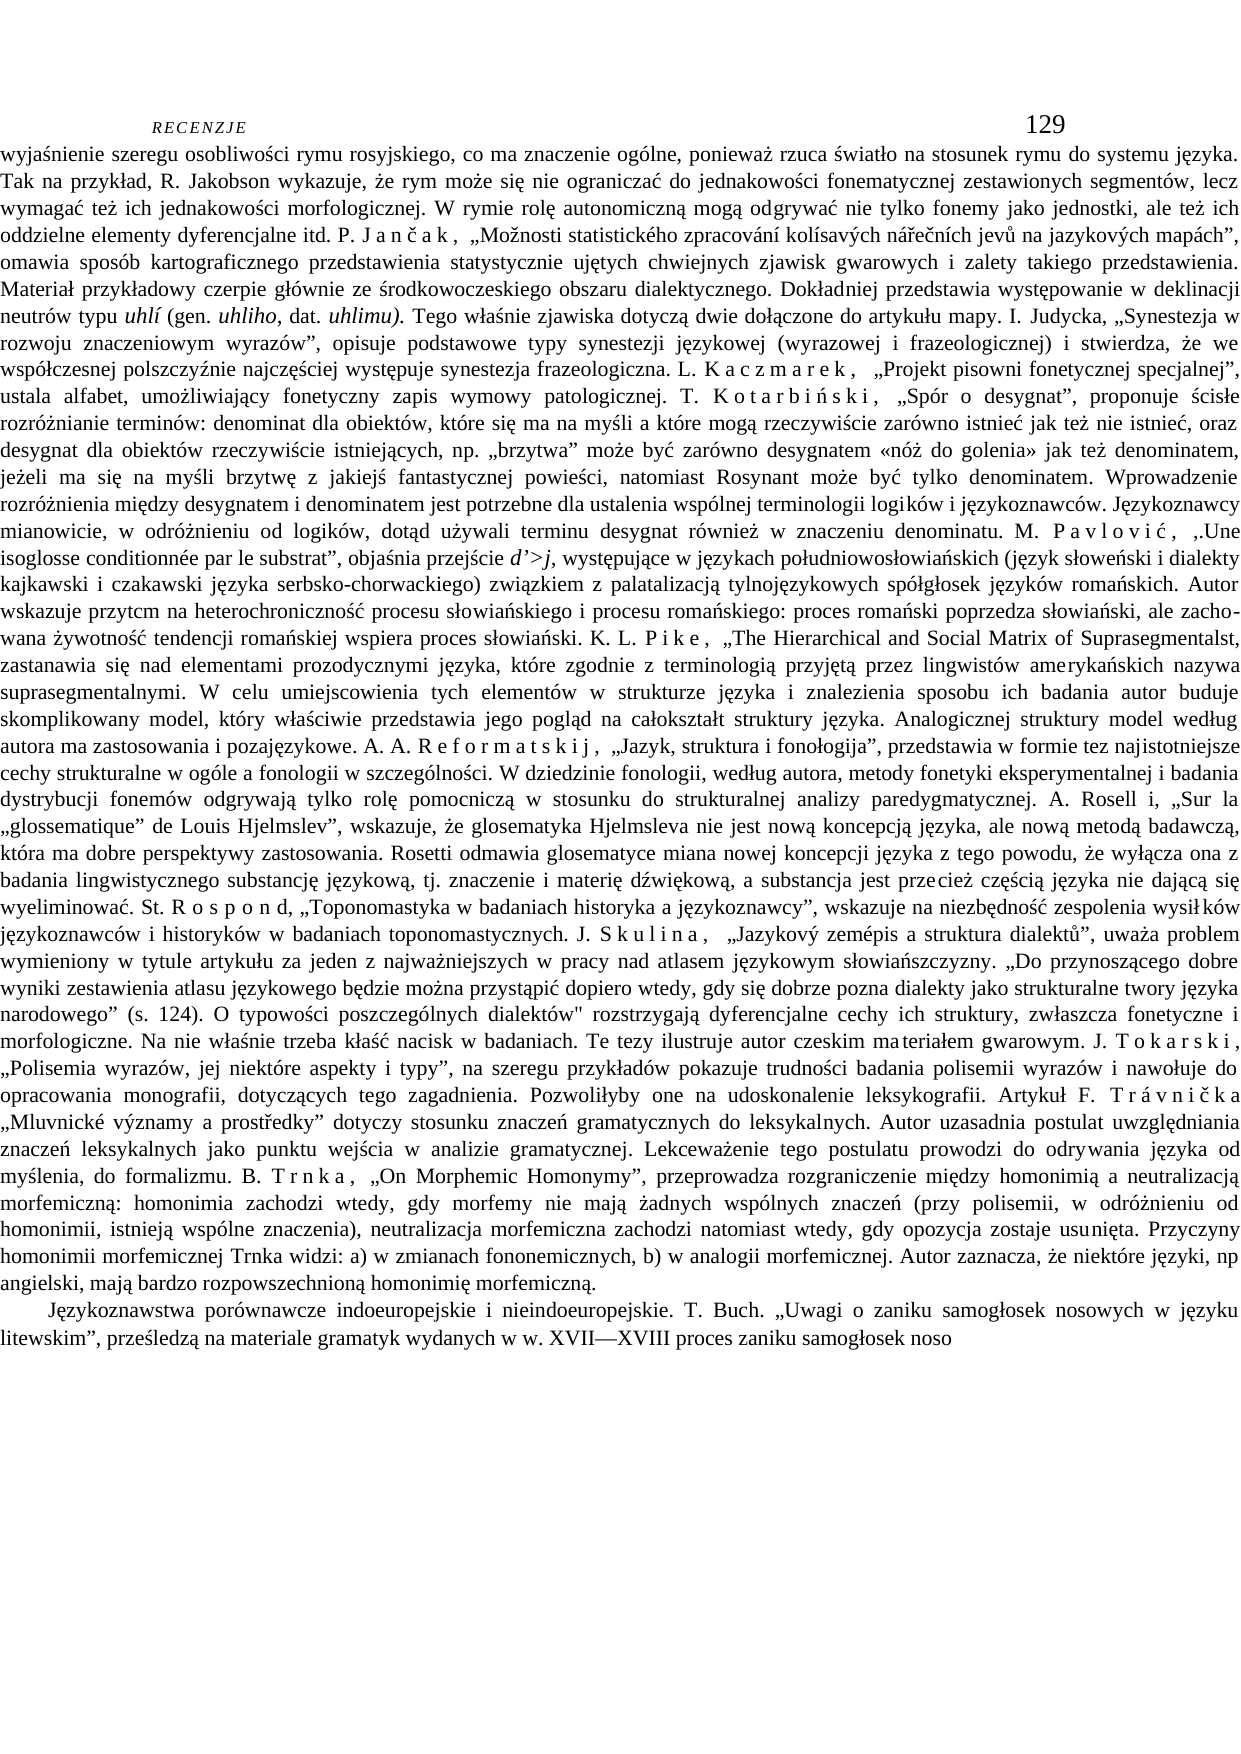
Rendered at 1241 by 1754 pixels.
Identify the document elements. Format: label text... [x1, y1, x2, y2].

text Językoznawstwa porównawcze indoeuropejskie i nieindoeuropejskie. T. Buch. „Uwagi o zaniku samogłosek nosowych w języku litewskim”, prześledzą na materiale gramatyk wydanych w w. XVII—XVIII proces zaniku samogłosek noso [0, 1296, 1240, 1351]
